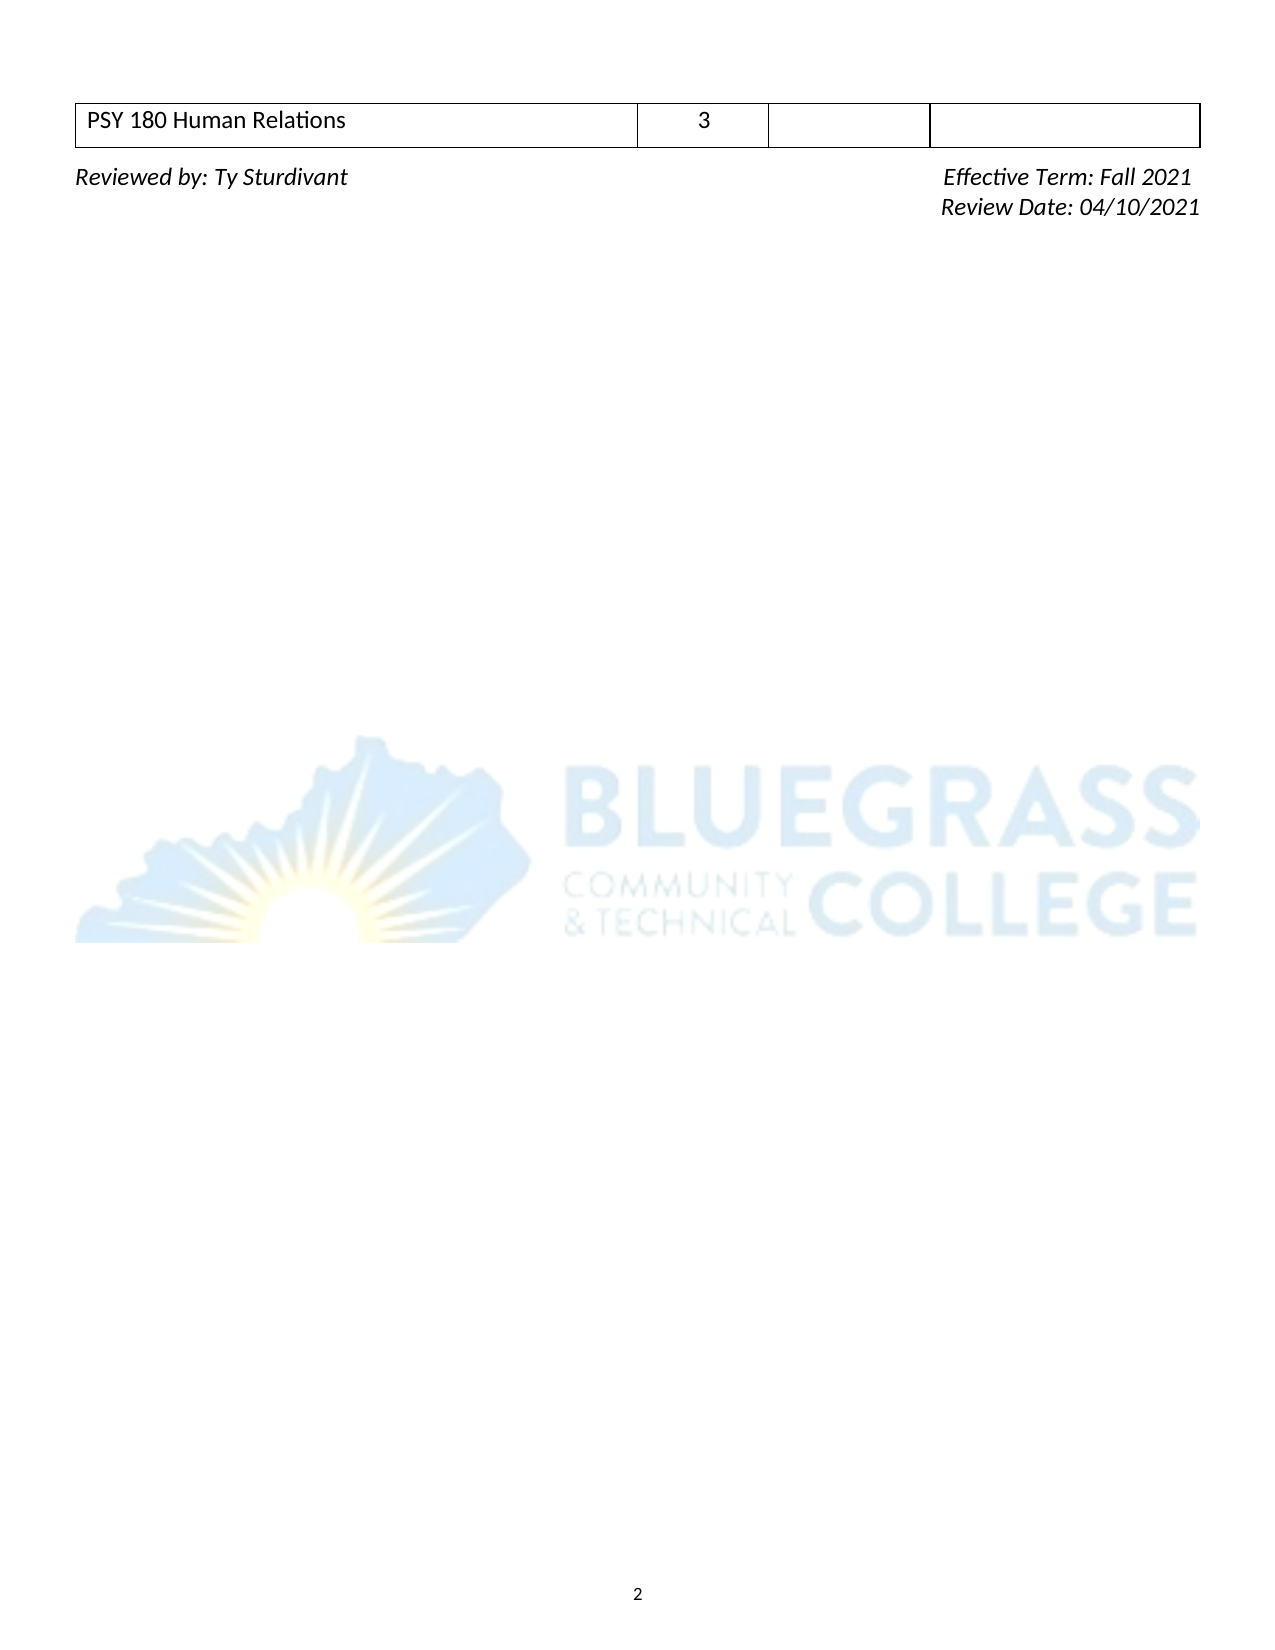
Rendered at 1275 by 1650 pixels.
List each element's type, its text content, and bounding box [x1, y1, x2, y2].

table_cell 3 [638, 104, 768, 147]
table_cell [769, 104, 929, 147]
text Reviewed by: Ty Sturdivant Effective Term: Fall 2021 [75, 161, 1200, 191]
table_cell PSY 180 Human Relations [76, 104, 637, 147]
table_cell [931, 104, 1199, 147]
text Review Date: 04/10/2021 [75, 191, 1200, 222]
